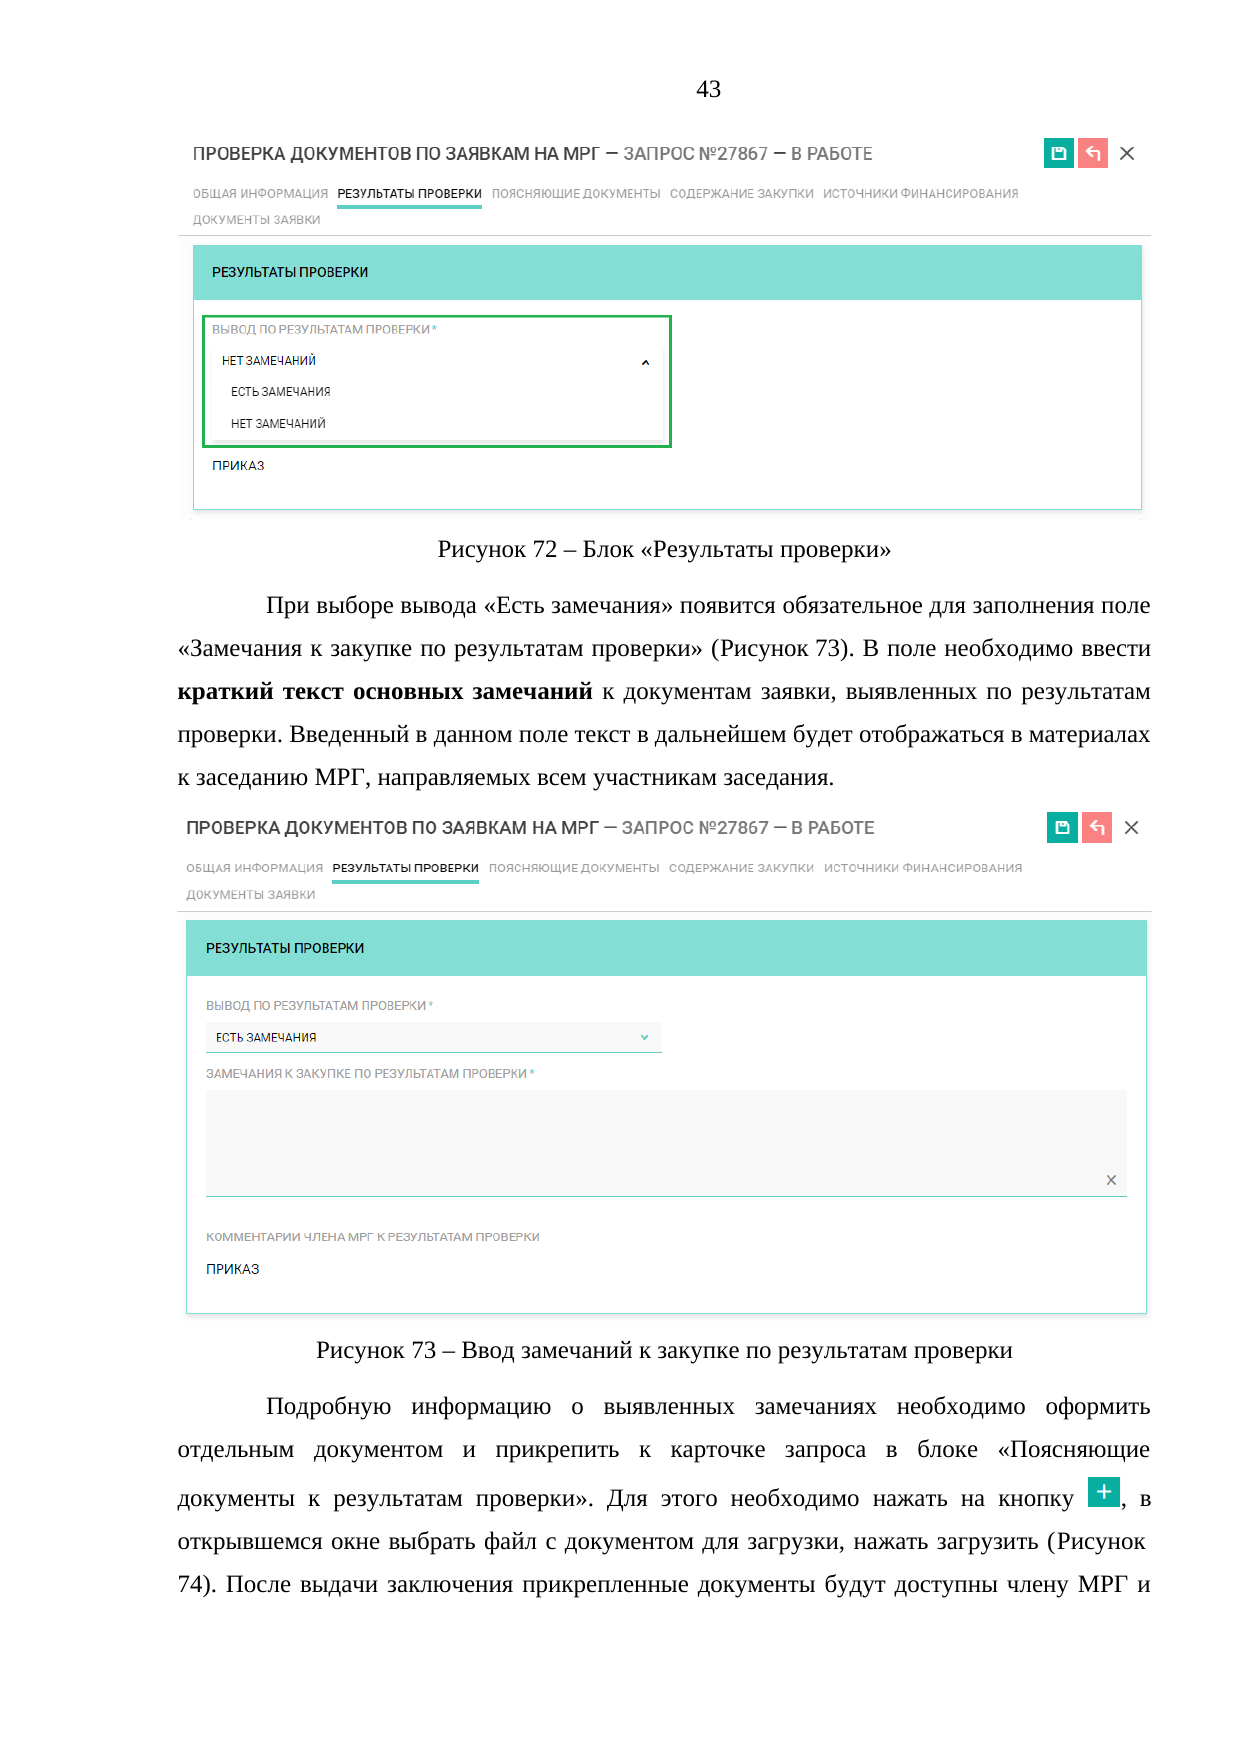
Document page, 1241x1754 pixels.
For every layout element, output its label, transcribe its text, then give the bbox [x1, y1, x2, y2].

text При выборе вывода «Есть замечания» появится обязательное для заполнения поле «Замечания к закупке по результатам проверки» (Рисунок 73). В поле необходимо ввести краткий текст основных замечаний к документам заявки, выявленных по результатам проверки. Введенный в данном поле текст в дальнейшем будет отображаться в материалах к заседанию МРГ, направляемых всем участникам заседания. [177, 590, 1152, 791]
picture [178, 131, 1151, 520]
picture [177, 805, 1152, 1321]
text Рисунок 72 – Блок «Результаты проверки» [177, 534, 1152, 563]
picture [1088, 1477, 1121, 1507]
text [177, 1391, 1152, 1598]
text Рисунок 73 – Ввод замечаний к закупке по результатам проверки [177, 1335, 1152, 1364]
